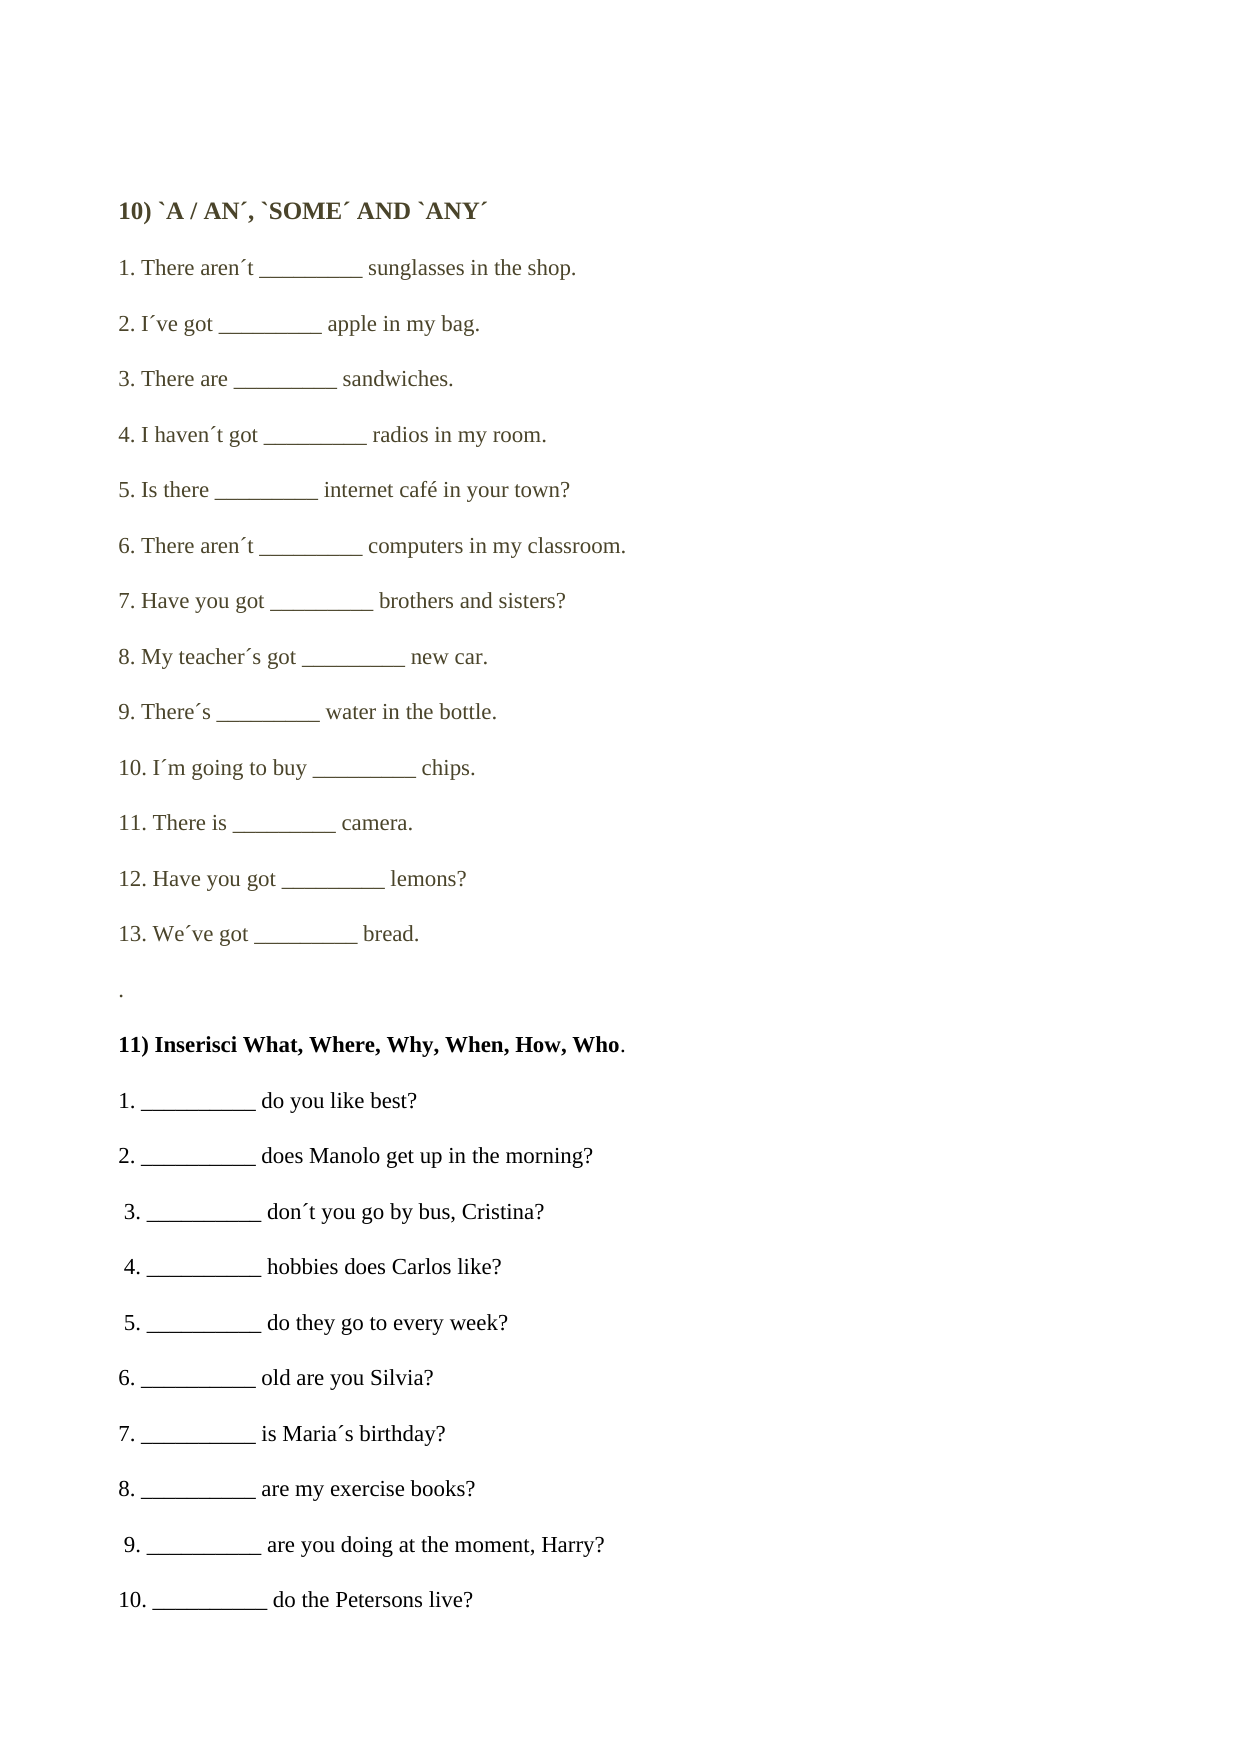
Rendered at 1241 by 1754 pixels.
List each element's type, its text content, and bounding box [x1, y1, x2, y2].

text 8. My teacher´s got _________ new car. [118, 643, 1122, 669]
text 2. __________ does Manolo get up in the morning? [118, 1142, 1122, 1169]
text 7. __________ is Maria´s birthday? [118, 1420, 1122, 1446]
text 7. Have you got _________ brothers and sisters? [118, 587, 1122, 613]
text 1. __________ do you like best? [118, 1087, 1122, 1113]
text 11. There is _________ camera. [118, 809, 1122, 836]
text 12. Have you got _________ lemons? [118, 865, 1122, 891]
text 8. __________ are my exercise books? [118, 1476, 1122, 1502]
text 10. __________ do the Petersons live? [118, 1587, 1122, 1613]
text 13. We´ve got _________ bread. [118, 920, 1122, 947]
text 4. __________ hobbies does Carlos like? [118, 1253, 1122, 1280]
text . [118, 976, 1122, 1002]
text 9. There´s _________ water in the bottle. [118, 698, 1122, 724]
text 4. I haven´t got _________ radios in my room. [118, 421, 1122, 447]
text 2. I´ve got _________ apple in my bag. [118, 309, 1122, 336]
text 3. __________ don´t you go by bus, Cristina? [118, 1198, 1122, 1224]
text 11) Inserisci What, Where, Why, When, How, Who. [118, 1031, 1122, 1058]
text 6. __________ old are you Silvia? [118, 1364, 1122, 1391]
text 5. Is there _________ internet café in your town? [118, 476, 1122, 502]
text 1. There aren´t _________ sunglasses in the shop. [118, 254, 1122, 280]
text 6. There aren´t _________ computers in my classroom. [118, 532, 1122, 558]
text 3. There are _________ sandwiches. [118, 365, 1122, 391]
text 10. I´m going to buy _________ chips. [118, 754, 1122, 780]
text 10) `A / AN´, `SOME´ AND `ANY´ [118, 196, 1122, 225]
text 9. __________ are you doing at the moment, Harry? [118, 1531, 1122, 1557]
text 5. __________ do they go to every week? [118, 1309, 1122, 1335]
